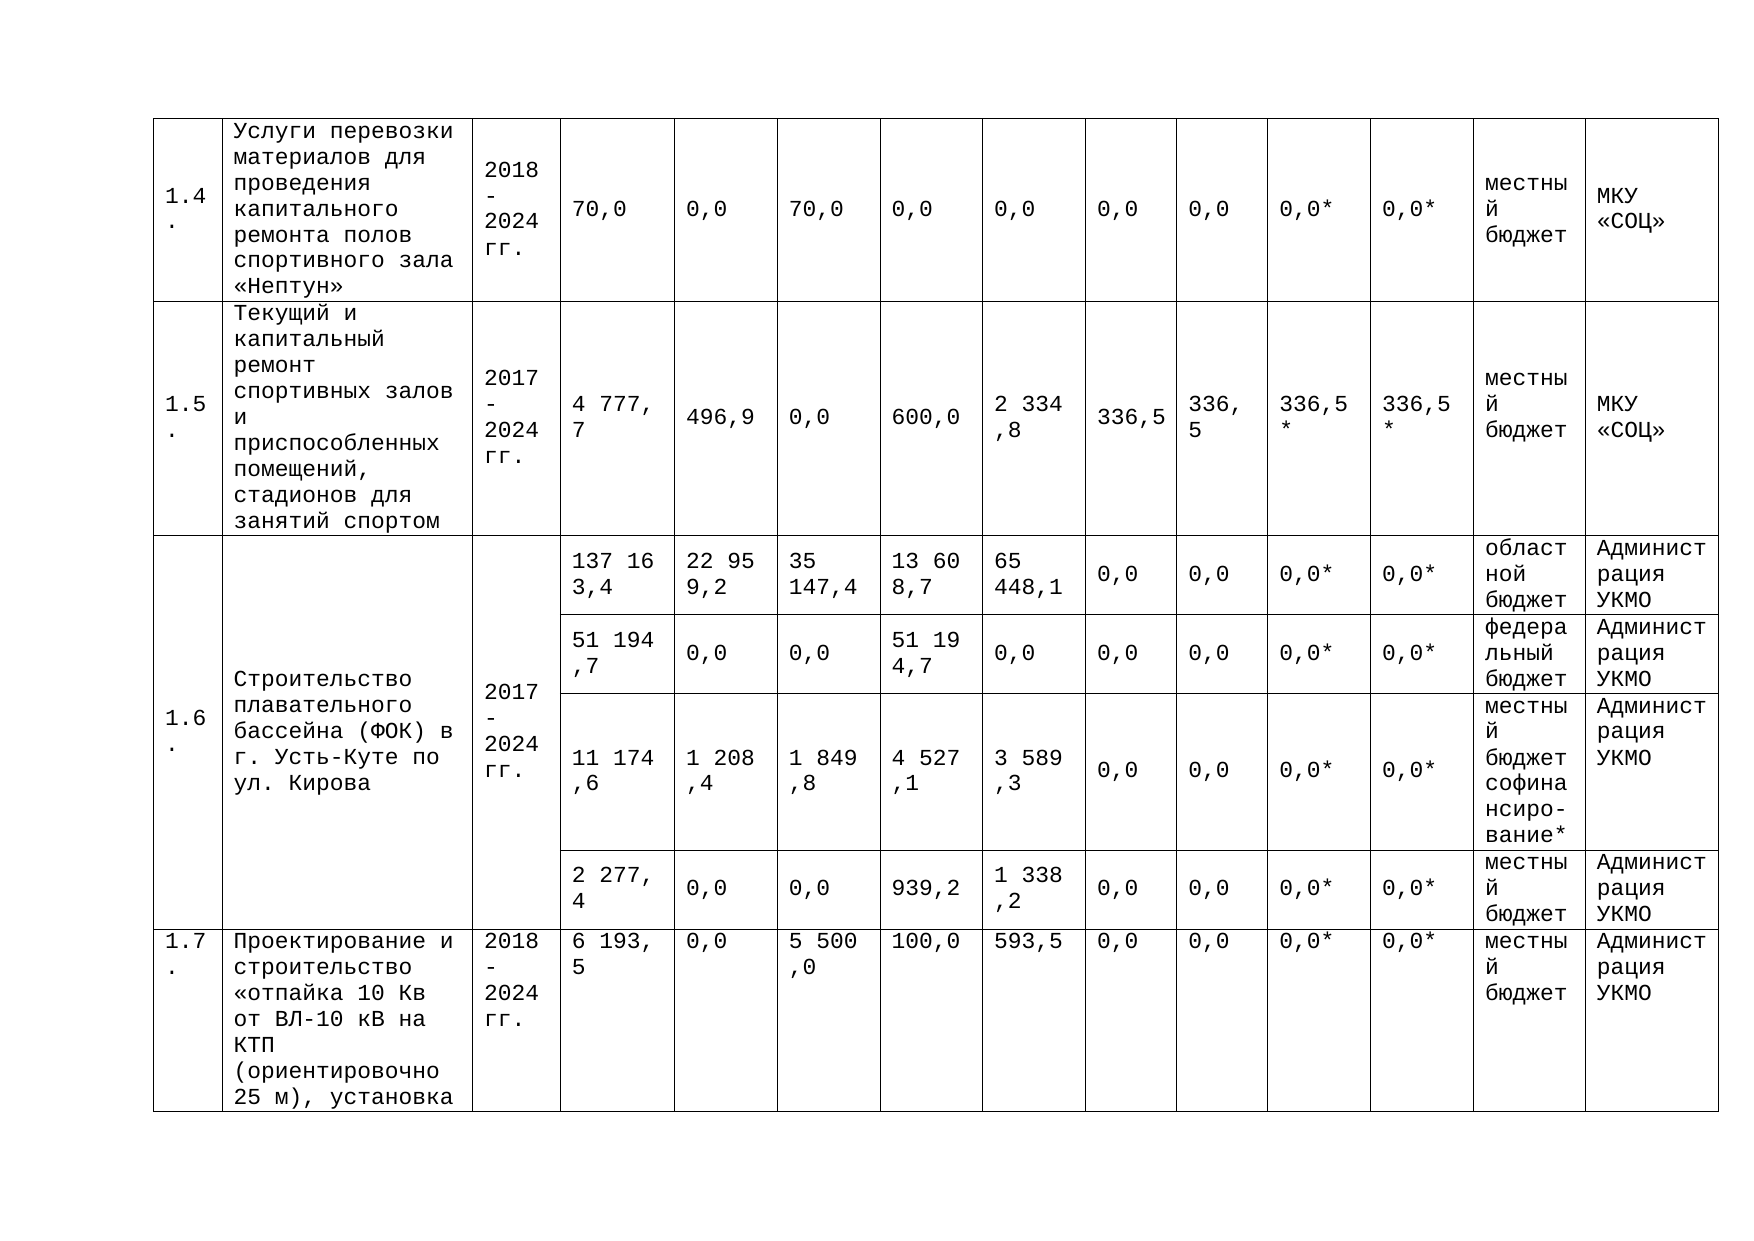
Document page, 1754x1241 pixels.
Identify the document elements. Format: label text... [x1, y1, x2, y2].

table_cell 35 147,4 [778, 536, 880, 614]
table_cell 51 194,7 [881, 615, 982, 693]
table_cell 0,0 [1086, 119, 1176, 301]
table_cell 0,0* [1268, 536, 1370, 614]
table_cell 2018-2024 гг. [473, 930, 560, 1111]
table_cell 70,0 [778, 119, 880, 301]
table_cell 0,0 [1086, 930, 1176, 1111]
table_cell 0,0* [1371, 615, 1473, 693]
table_cell 0,0 [1086, 536, 1176, 614]
table_cell 4 527,1 [881, 694, 982, 849]
table_cell 0,0 [1086, 851, 1176, 928]
table_cell 0,0 [1086, 694, 1176, 849]
table_cell местный бюджет [1474, 302, 1585, 535]
table_cell 0,0 [881, 119, 982, 301]
table_cell местный бюджет [1474, 851, 1585, 928]
table_cell 65 448,1 [983, 536, 1085, 614]
table_cell 0,0* [1371, 694, 1473, 849]
table_cell 0,0 [1177, 615, 1267, 693]
table_cell 336,5 [1086, 302, 1176, 535]
table_cell Администрация УКМО [1586, 615, 1718, 693]
table_cell местный бюджет [1474, 930, 1585, 1111]
table_cell 2017-2024 гг. [473, 536, 560, 928]
table_cell 0,0 [1086, 615, 1176, 693]
table_cell 6 193,5 [561, 930, 674, 1111]
table_cell 600,0 [881, 302, 982, 535]
table_cell областной бюджет [1474, 536, 1585, 614]
table_cell 0,0 [778, 302, 880, 535]
table_cell местный бюджет [1474, 119, 1585, 301]
table_cell 496,9 [675, 302, 777, 535]
table_cell Текущий и капитальный ремонт спортивных залов и приспособленных помещений, стадионов для занятий спортом [223, 302, 472, 535]
table_cell 336,5* [1371, 302, 1473, 535]
table_cell 100,0 [881, 930, 982, 1111]
table_cell 1 208,4 [675, 694, 777, 849]
table_cell 0,0 [1177, 851, 1267, 928]
table_cell Администрация УКМО [1586, 851, 1718, 928]
table_cell 1.5. [154, 302, 222, 535]
table_cell 0,0* [1268, 694, 1370, 849]
table_cell 3 589,3 [983, 694, 1085, 849]
table_cell 0,0 [675, 119, 777, 301]
table_cell 0,0 [1177, 930, 1267, 1111]
table_cell 0,0* [1371, 119, 1473, 301]
table_cell 0,0 [778, 615, 880, 693]
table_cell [223, 930, 472, 1111]
table_cell 0,0* [1268, 119, 1370, 301]
table_cell Услуги перевозки материалов для проведения капитального ремонта полов спортивного зала «Нептун» [223, 119, 472, 301]
table_cell 51 194,7 [561, 615, 674, 693]
table_cell 1 849,8 [778, 694, 880, 849]
table_cell МКУ «СОЦ» [1586, 119, 1718, 301]
table_cell 1 338,2 [983, 851, 1085, 928]
table_cell 0,0* [1268, 930, 1370, 1111]
table_cell 336,5* [1268, 302, 1370, 535]
table_cell 0,0* [1371, 930, 1473, 1111]
table_cell 0,0* [1371, 536, 1473, 614]
table_cell Администрация УКМО [1586, 536, 1718, 614]
table_cell 13 608,7 [881, 536, 982, 614]
table_cell 593,5 [983, 930, 1085, 1111]
table_cell 0,0 [983, 119, 1085, 301]
table_cell Строительство плавательного бассейна (ФОК) в г. Усть-Куте по ул. Кирова [223, 536, 472, 928]
table_cell федеральный бюджет [1474, 615, 1585, 693]
table_cell 1.4. [154, 119, 222, 301]
table_cell МКУ «СОЦ» [1586, 302, 1718, 535]
table_cell 1.6. [154, 536, 222, 928]
table_cell 0,0 [1177, 536, 1267, 614]
table_cell 336,5 [1177, 302, 1267, 535]
table_cell 2 277,4 [561, 851, 674, 928]
table_cell 2 334,8 [983, 302, 1085, 535]
table_cell Администрация УКМО [1586, 930, 1718, 1111]
table_cell 70,0 [561, 119, 674, 301]
table_cell 0,0 [983, 615, 1085, 693]
table_cell 0,0* [1268, 851, 1370, 928]
table_cell 4 777,7 [561, 302, 674, 535]
table_cell 939,2 [881, 851, 982, 928]
table_cell Администрация УКМО [1586, 694, 1718, 849]
table_cell местный бюджет софинансиро- вание* [1474, 694, 1585, 849]
table_cell 137 163,4 [561, 536, 674, 614]
table_cell 11 174,6 [561, 694, 674, 849]
table_cell 22 959,2 [675, 536, 777, 614]
table_cell 0,0* [1268, 615, 1370, 693]
table_cell 5 500,0 [778, 930, 880, 1111]
table_cell 0,0 [778, 851, 880, 928]
table_cell 1.7. [154, 930, 222, 1111]
table_cell 0,0 [675, 851, 777, 928]
table_cell 2018-2024 гг. [473, 119, 560, 301]
table_cell 2017-2024 гг. [473, 302, 560, 535]
table_cell 0,0* [1371, 851, 1473, 928]
table_cell 0,0 [675, 615, 777, 693]
table_cell 0,0 [1177, 119, 1267, 301]
table_cell 0,0 [675, 930, 777, 1111]
table_cell 0,0 [1177, 694, 1267, 849]
